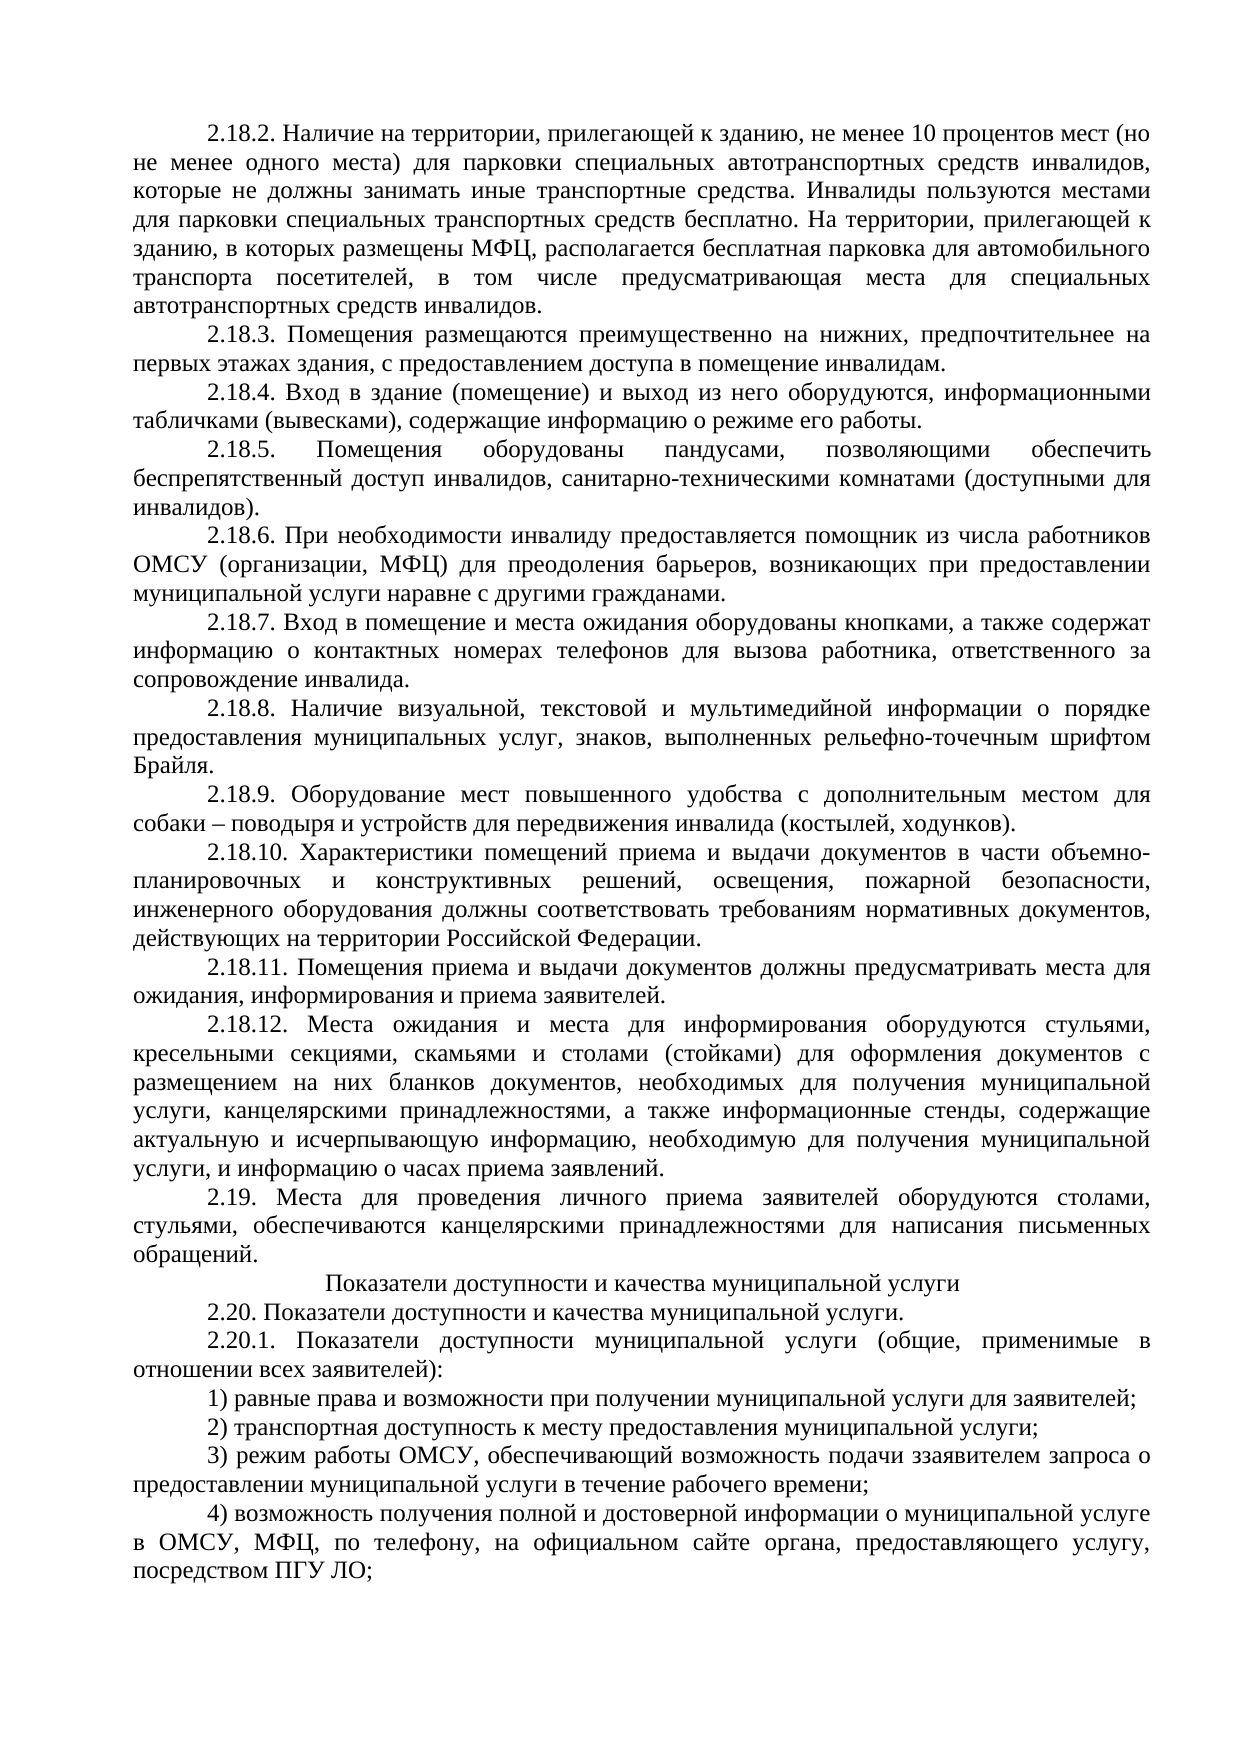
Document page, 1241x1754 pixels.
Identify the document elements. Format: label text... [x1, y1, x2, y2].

text 2.18.8. Наличие визуальной, текстовой и мультимедийной информации о порядке предоставления муниципальных услуг, знаков, выполненных рельефно-точечным шрифтом Брайля. [133, 693, 1152, 779]
text 2) транспортная доступность к месту предоставления муниципальной услуги; [133, 1412, 1152, 1441]
text 1) равные права и возможности при получении муниципальной услуги для заявителей; [133, 1383, 1152, 1412]
text 2.18.2. Наличие на территории, прилегающей к зданию, не менее 10 процентов мест (но не менее одного места) для парковки специальных автотранспортных средств инвалидов, которые не должны занимать иные транспортные средства. Инвалиды пользуются местами для парковки специальных транспортных средств бесплатно. На территории, прилегающей к зданию, в которых размещены МФЦ, располагается бесплатная парковка для автомобильного транспорта посетителей, в том числе предусматривающая места для специальных автотранспортных средств инвалидов. [133, 118, 1152, 319]
text 2.18.10. Характеристики помещений приема и выдачи документов в части объемно-планировочных и конструктивных решений, освещения, пожарной безопасности, инженерного оборудования должны соответствовать требованиям нормативных документов, действующих на территории Российской Федерации. [133, 837, 1152, 952]
text 2.18.3. Помещения размещаются преимущественно на нижних, предпочтительнее на первых этажах здания, с предоставлением доступа в помещение инвалидам. [133, 319, 1152, 377]
text 2.18.7. Вход в помещение и места ожидания оборудованы кнопками, а также содержат информацию о контактных номерах телефонов для вызова работника, ответственного за сопровождение инвалида. [133, 607, 1152, 693]
text 2.19. Места для проведения личного приема заявителей оборудуются столами, стульями, обеспечиваются канцелярскими принадлежностями для написания письменных обращений. [133, 1182, 1152, 1268]
text 2.20.1. Показатели доступности муниципальной услуги (общие, применимые в отношении всех заявителей): [133, 1326, 1152, 1383]
text 2.18.6. При необходимости инвалиду предоставляется помощник из числа работников ОМСУ (организации, МФЦ) для преодоления барьеров, возникающих при предоставлении муниципальной услуги наравне с другими гражданами. [133, 521, 1152, 607]
text 2.20. Показатели доступности и качества муниципальной услуги. [133, 1297, 1152, 1326]
text 4) возможность получения полной и достоверной информации о муниципальной услуге в ОМСУ, МФЦ, по телефону, на официальном сайте органа, предоставляющего услугу, посредством ПГУ ЛО; [133, 1498, 1152, 1584]
text 2.18.12. Места ожидания и места для информирования оборудуются стульями, кресельными секциями, скамьями и столами (стойками) для оформления документов с размещением на них бланков документов, необходимых для получения муниципальной услуги, канцелярскими принадлежностями, а также информационные стенды, содержащие актуальную и исчерпывающую информацию, необходимую для получения муниципальной услуги, и информацию о часах приема заявлений. [133, 1009, 1152, 1182]
text Показатели доступности и качества муниципальной услуги [133, 1268, 1152, 1297]
text 2.18.11. Помещения приема и выдачи документов должны предусматривать места для ожидания, информирования и приема заявителей. [133, 952, 1152, 1009]
text 2.18.5. Помещения оборудованы пандусами, позволяющими обеспечить беспрепятственный доступ инвалидов, санитарно-техническими комнатами (доступными для инвалидов). [133, 434, 1152, 521]
text 3) режим работы ОМСУ, обеспечивающий возможность подачи ззаявителем запроса о предоставлении муниципальной услуги в течение рабочего времени; [133, 1441, 1152, 1498]
text 2.18.4. Вход в здание (помещение) и выход из него оборудуются, информационными табличками (вывесками), содержащие информацию о режиме его работы. [133, 377, 1152, 434]
text 2.18.9. Оборудование мест повышенного удобства с дополнительным местом для собаки – поводыря и устройств для передвижения инвалида (костылей, ходунков). [133, 779, 1152, 837]
